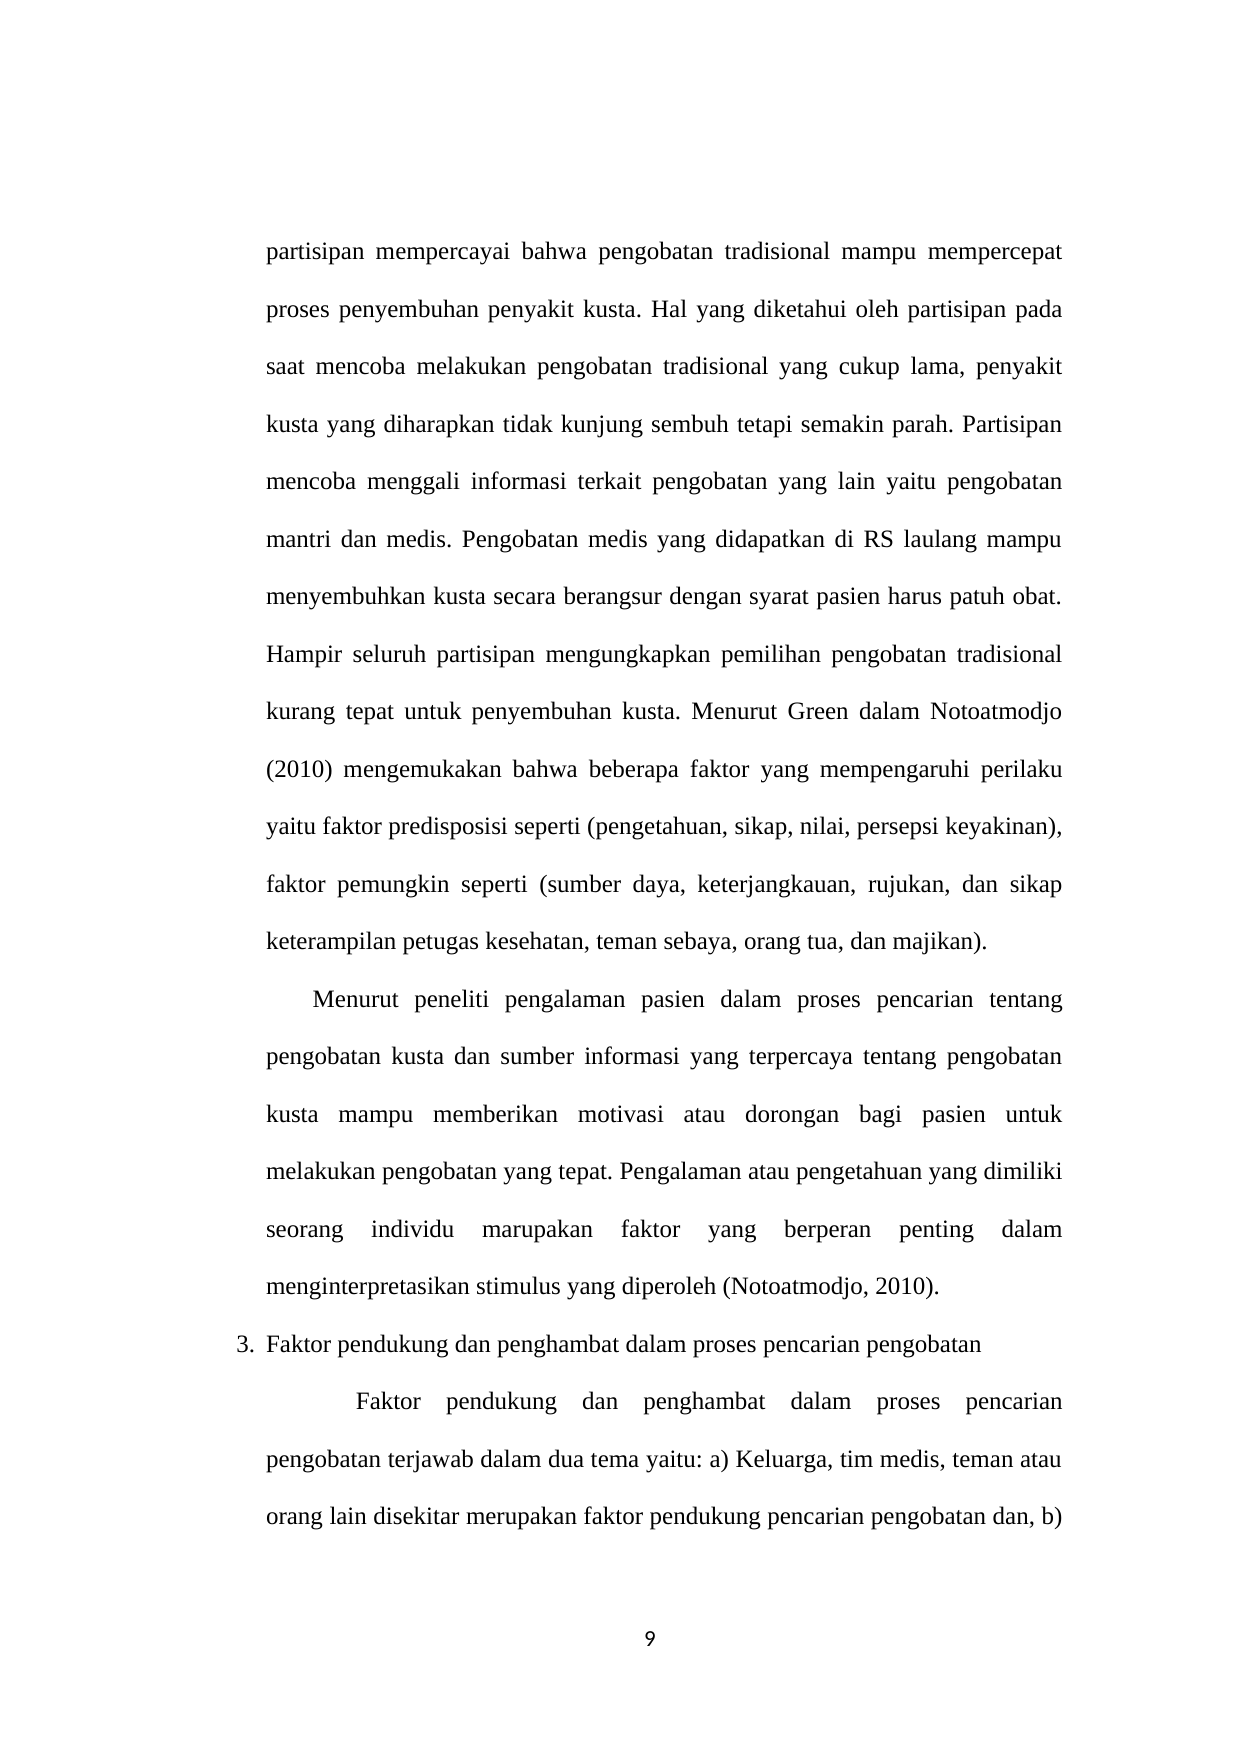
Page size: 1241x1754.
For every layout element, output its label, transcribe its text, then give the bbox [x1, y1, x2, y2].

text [266, 236, 1063, 955]
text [266, 1386, 1063, 1530]
text Menurut peneliti pengalaman pasien dalam proses pencarian tentang pengobatan kusta dan sumber informasi yang terpercaya tentang pengobatan kusta mampu memberikan motivasi atau dorongan bagi pasien untuk melakukan pengobatan yang tepat. Pengalaman atau pengetahuan yang dimiliki seorang individu marupakan faktor yang berperan penting dalam menginterpretasikan stimulus yang diperoleh (Notoatmodjo, 2010). [266, 984, 1063, 1300]
list Faktor pendukung dan penghambat dalam proses pencarian pengobatan [236, 1329, 1063, 1357]
